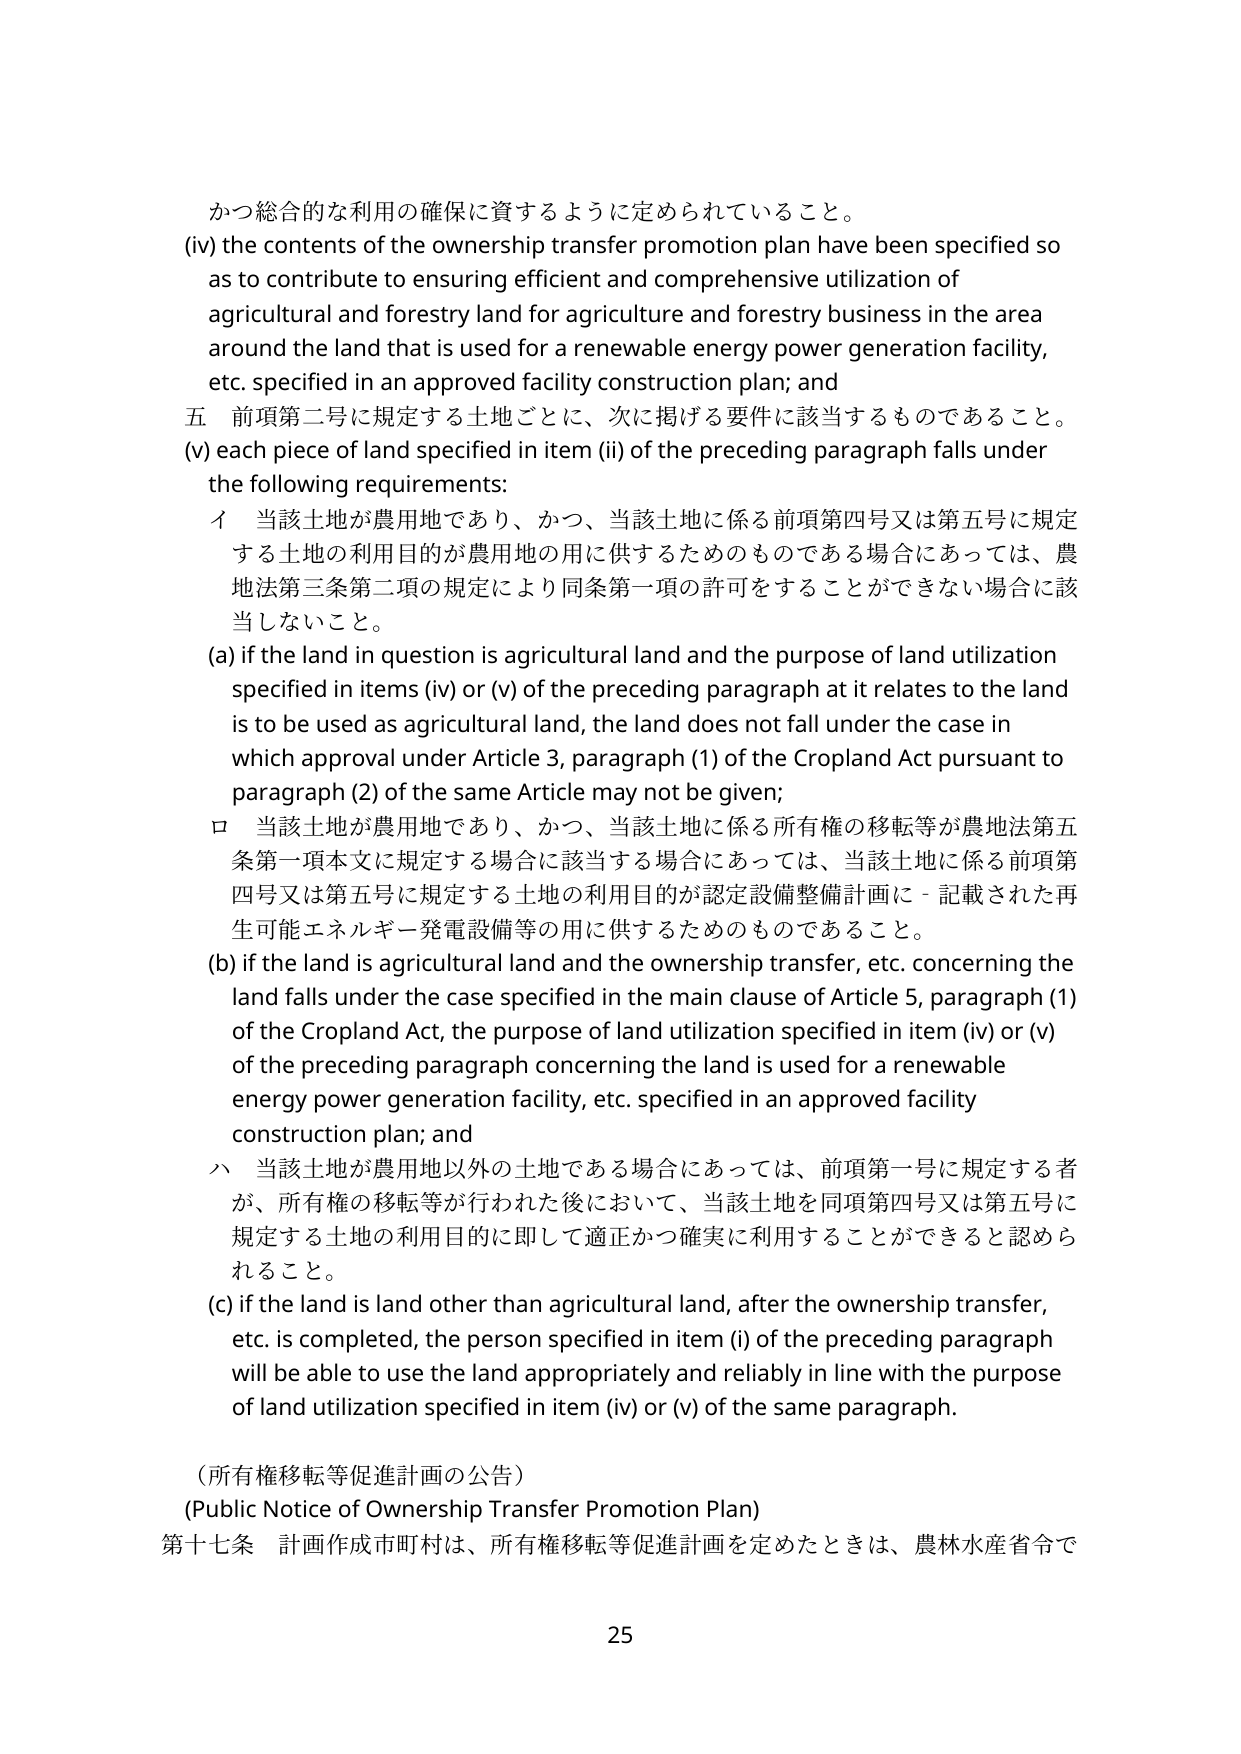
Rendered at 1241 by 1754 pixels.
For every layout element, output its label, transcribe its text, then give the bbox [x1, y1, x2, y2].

text (c) if the land is land other than agricultural land, after the ownership transfer, etc. is completed, the person specified in item (i) of the preceding paragraph will be able to use the land appropriately and reliably in line with the purpose of land utilization specified in item (iv) or (v) of the same paragraph. [207, 1287, 1079, 1424]
text (Public Notice of Ownership Transfer Promotion Plan) [184, 1492, 1079, 1526]
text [184, 194, 1079, 228]
text ハ 当該土地が農用地以外の土地である場合にあっては、前項第一号に規定する者が、所有権の移転等が行われた後において、当該土地を同項第四号又は第五号に規定する土地の利用目的に即して適正かつ確実に利用することができると認められること。 [207, 1150, 1079, 1287]
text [161, 1526, 1079, 1560]
text (b) if the land is agricultural land and the ownership transfer, etc. concerning the land falls under the case specified in the main clause of Article 5, paragraph (1) of the Cropland Act, the purpose of land utilization specified in item (iv) or (v) of the preceding paragraph concerning the land is used for a renewable energy power generation facility, etc. specified in an approved facility construction plan; and [207, 945, 1079, 1150]
text （所有権移転等促進計画の公告） [184, 1458, 1079, 1492]
text ロ 当該土地が農用地であり、かつ、当該土地に係る所有権の移転等が農地法第五条第一項本文に規定する場合に該当する場合にあっては、当該土地に係る前項第四号又は第五号に規定する土地の利用目的が認定設備整備計画に‐記載された再生可能エネルギー発電設備等の用に供するためのものであること。 [207, 809, 1079, 945]
text (v) each piece of land specified in item (ii) of the preceding paragraph falls under the following requirements: [184, 433, 1079, 501]
text 五 前項第二号に規定する土地ごとに、次に掲げる要件に該当するものであること。 [184, 399, 1079, 433]
text (iv) the contents of the ownership transfer promotion plan have been specified so as to contribute to ensuring efficient and comprehensive utilization of agricultural and forestry land for agriculture and forestry business in the area around the land that is used for a renewable energy power generation facility, etc. specified in an approved facility construction plan; and [184, 228, 1079, 399]
text (a) if the land in question is agricultural land and the purpose of land utilization specified in items (iv) or (v) of the preceding paragraph at it relates to the land is to be used as agricultural land, the land does not fall under the case in which approval under Article 3, paragraph (1) of the Cropland Act pursuant to paragraph (2) of the same Article may not be given; [207, 638, 1079, 809]
text イ 当該土地が農用地であり、かつ、当該土地に係る前項第四号又は第五号に規定する土地の利用目的が農用地の用に供するためのものである場合にあっては、農地法第三条第二項の規定により同条第一項の許可をすることができない場合に該当しないこと。 [207, 501, 1079, 638]
